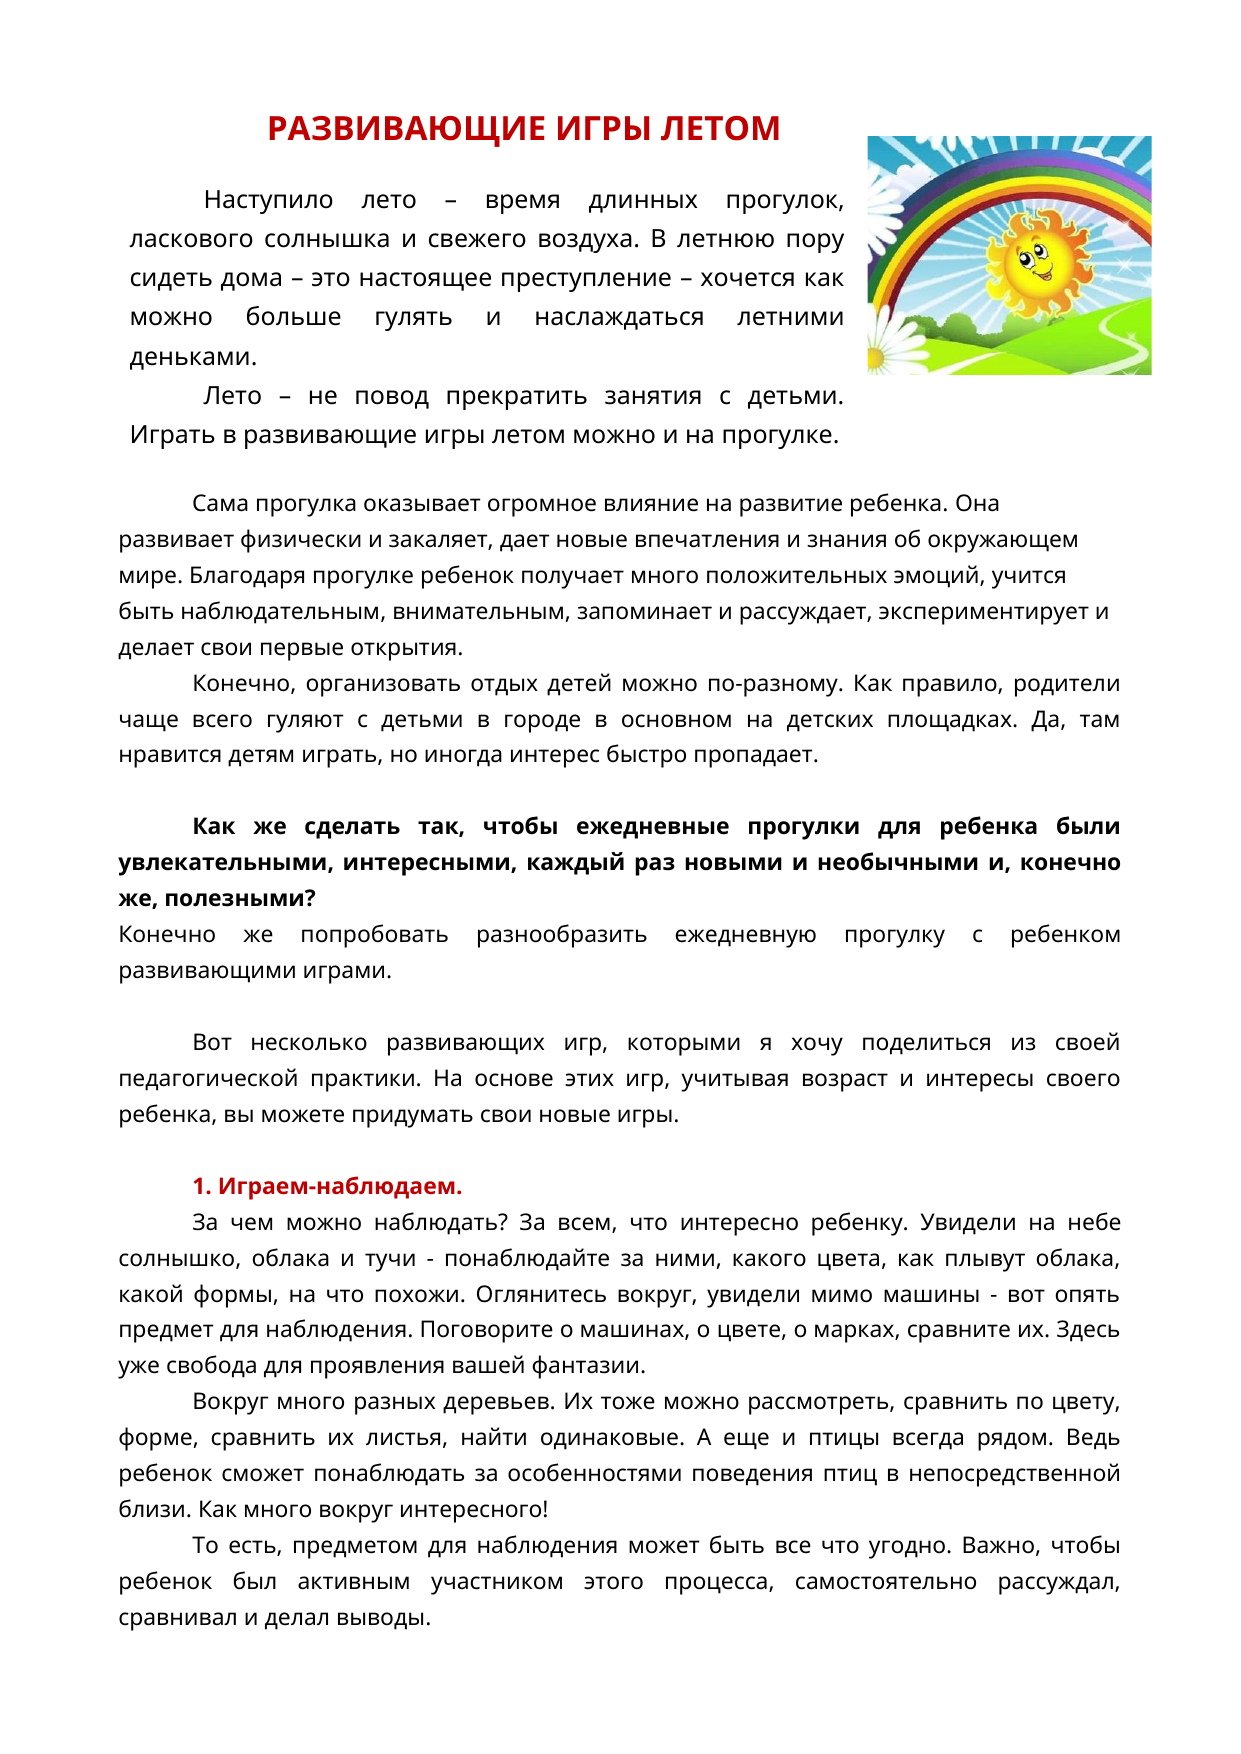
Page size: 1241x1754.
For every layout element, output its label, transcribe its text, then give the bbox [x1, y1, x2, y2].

text Конечно, организовать отдых детей можно по-разному. Как правило, родители чаще всего гуляют с детьми в городе в основном на детских площадках. Да, там нравится детям играть, но иногда интерес быстро пропадает. [118, 667, 1122, 770]
table_header [856, 105, 1152, 487]
table_header РАЗВИВАЮЩИЕ ИГРЫ ЛЕТОМ Наступило лето – время длинных прогулок, ласкового солнышка и свежего воздуха. В летнюю пору сидеть дома – это настоящее преступление – хочется как можно больше гулять и наслаждаться летними деньками. Лето – не повод прекратить занятия с детьми. Играть в развивающие игры летом можно и на прогулке. [118, 105, 856, 487]
text Сама прогулка оказывает огромное влияние на развитие ребенка. Она развивает физически и закаляет, дает новые впечатления и знания об окружающем мире. Благодаря прогулке ребенок получает много положительных эмоций, учится быть наблюдательным, внимательным, запоминает и рассуждает, экспериментирует и делает свои первые открытия. [118, 487, 1122, 662]
text Конечно же попробовать разнообразить ежедневную прогулку с ребенком развивающими играми. [118, 918, 1122, 985]
text То есть, предметом для наблюдения может быть все что угодно. Важно, чтобы ребенок был активным участником этого процесса, самостоятельно рассуждал, сравнивал и делал выводы. [118, 1529, 1122, 1632]
text 1. Играем-наблюдаем. [118, 1170, 1122, 1201]
text Вокруг много разных деревьев. Их тоже можно рассмотреть, сравнить по цвету, форме, сравнить их листья, найти одинаковые. А еще и птицы всегда рядом. Ведь ребенок сможет понаблюдать за особенностями поведения птиц в непосредственной близи. Как много вокруг интересного! [118, 1385, 1122, 1524]
text Как же сделать так, чтобы ежедневные прогулки для ребенка были увлекательными, интересными, каждый раз новыми и необычными и, конечно же, полезными? [118, 810, 1122, 913]
text Вот несколько развивающих игр, которыми я хочу поделиться из своей педагогической практики. На основе этих игр, учитывая возраст и интересы своего ребенка, вы можете придумать свои новые игры. [118, 1026, 1122, 1129]
text За чем можно наблюдать? За всем, что интересно ребенку. Увидели на небе солнышко, облака и тучи - понаблюдайте за ними, какого цвета, как плывут облака, какой формы, на что похожи. Оглянитесь вокруг, увидели мимо машины - вот опять предмет для наблюдения. Поговорите о машинах, о цвете, о марках, сравните их. Здесь уже свобода для проявления вашей фантазии. [118, 1206, 1122, 1381]
picture [867, 136, 1152, 375]
